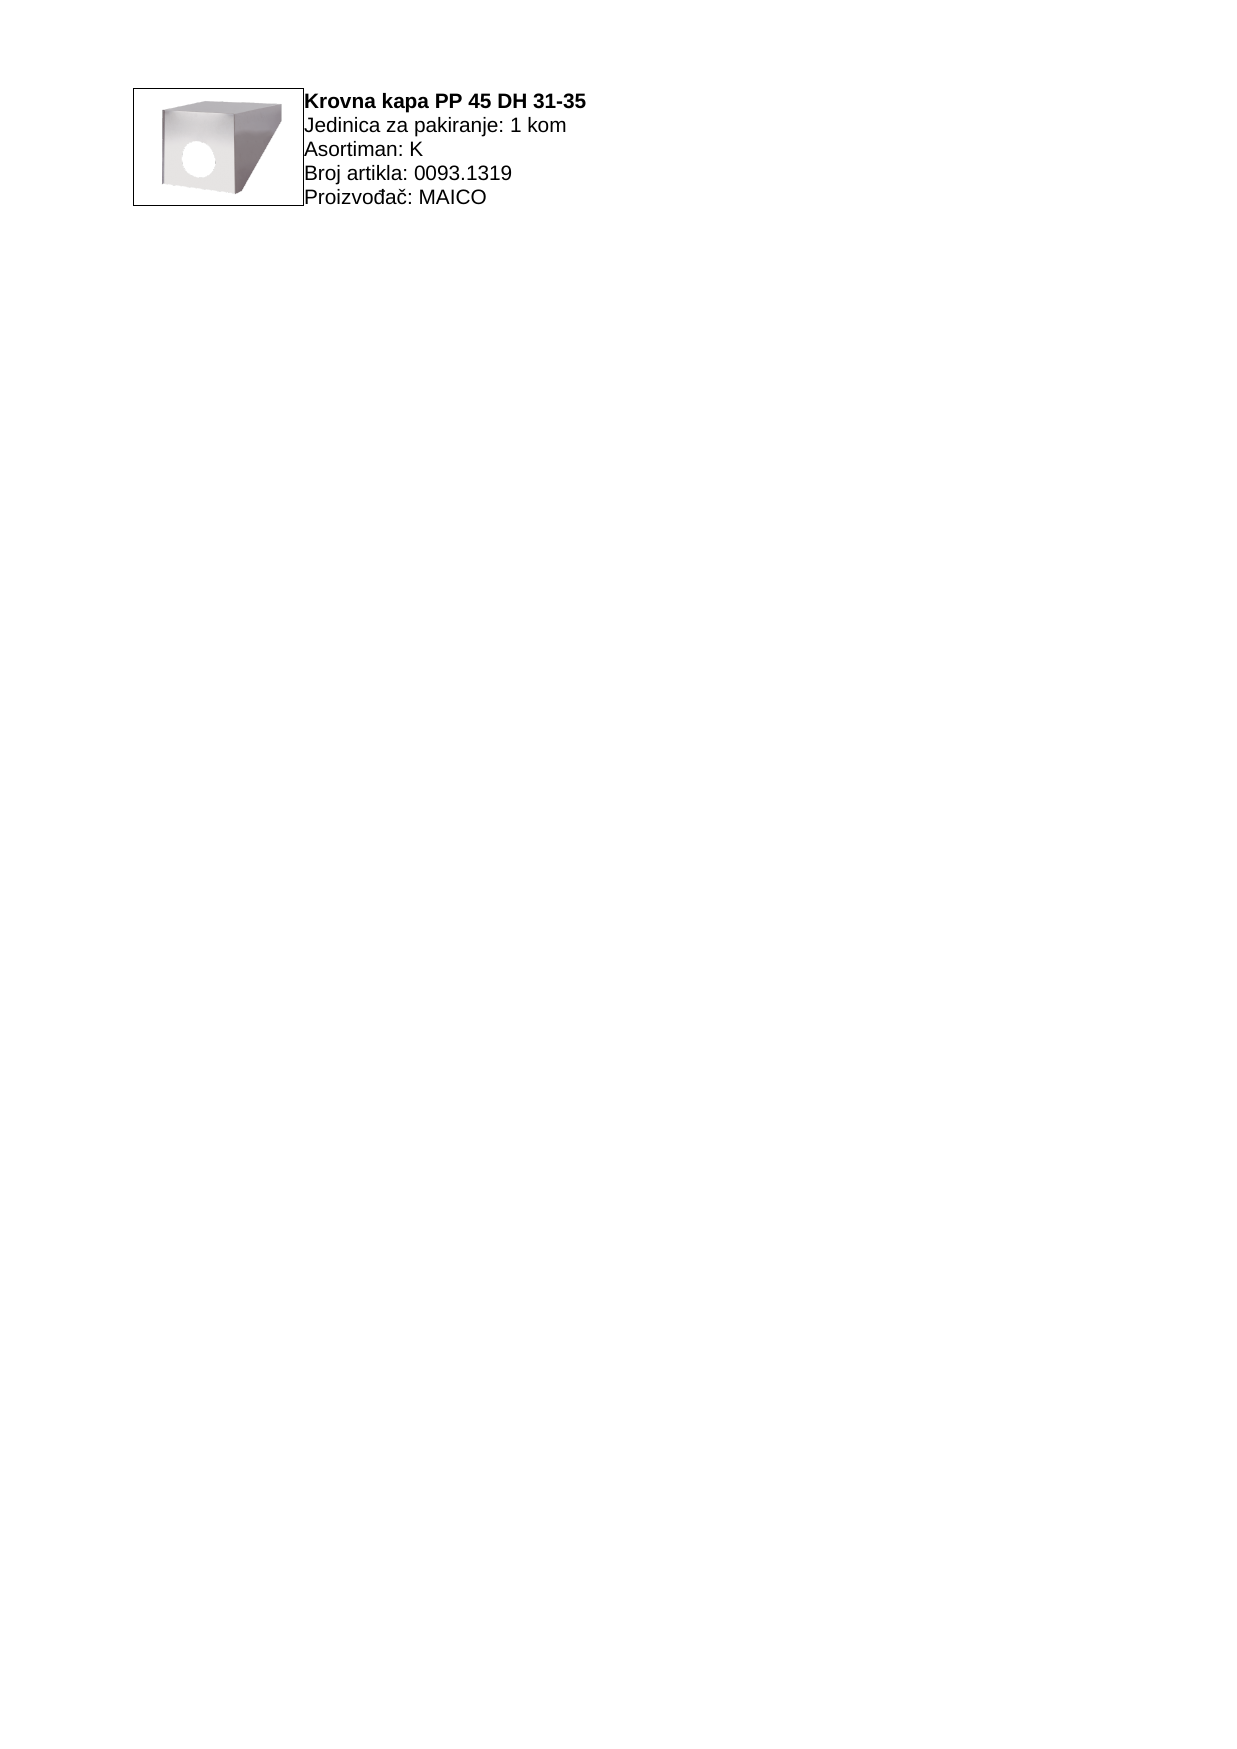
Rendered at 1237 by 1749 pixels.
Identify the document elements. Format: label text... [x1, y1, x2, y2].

picture [134, 89, 303, 205]
text Krovna kapa PP 45 DH 31-35Jedinica za pakiranje: 1 komAsortiman: K Broj artikla: 0093.1319Proizvođač: MAICO [133, 89, 1148, 208]
